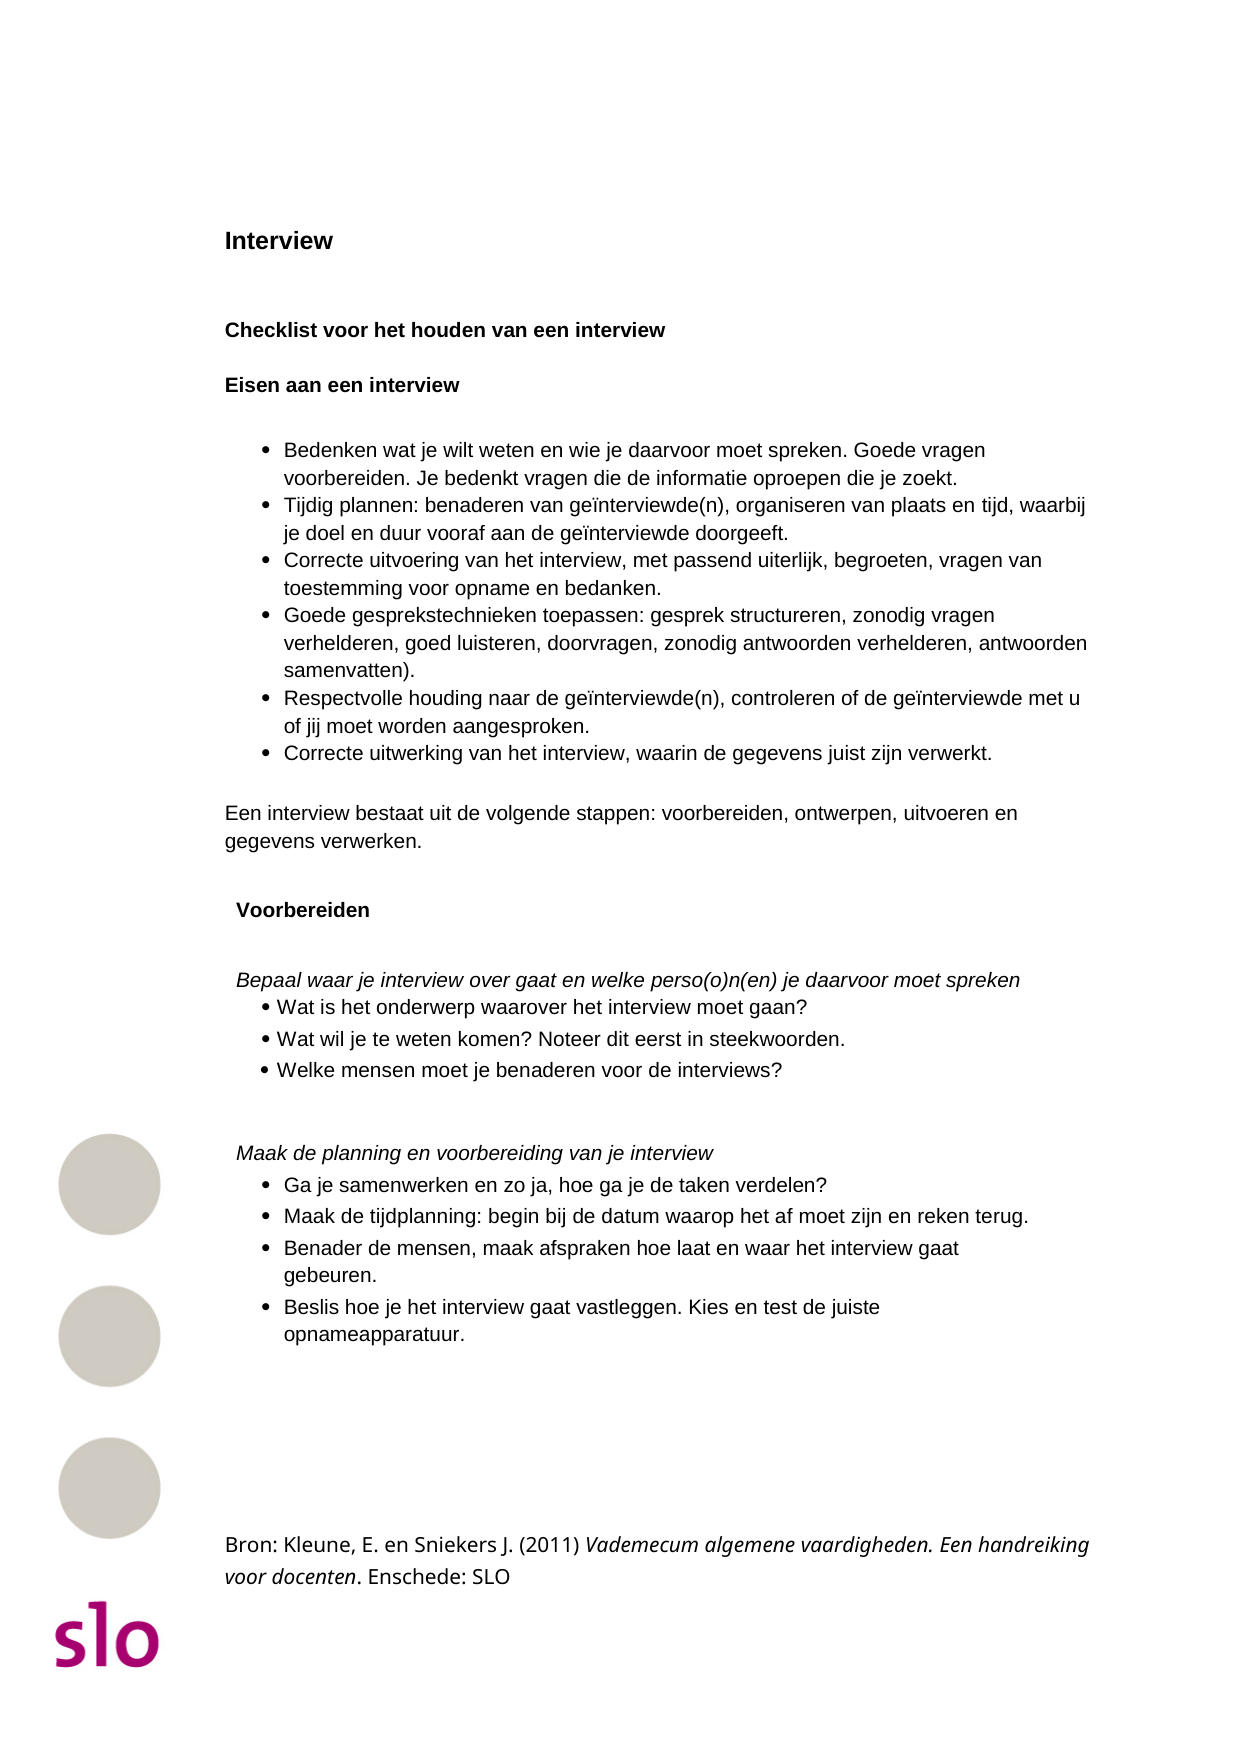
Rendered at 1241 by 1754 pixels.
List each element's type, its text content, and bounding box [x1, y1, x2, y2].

text Een interview bestaat uit de volgende stappen: voorbereiden, ontwerpen, uitvoeren en gegevens verwerken. [224, 801, 1092, 888]
text Eisen aan een interview [224, 373, 1092, 433]
list Ga je samenwerken en zo ja, hoe ga je de taken verdelen? [262, 1172, 1054, 1196]
list Bedenken wat je wilt weten en wie je daarvoor moet spreken. Goede vragen voorbereiden. Je bedenkt vragen die de informatie oproepen die je zoekt. [262, 438, 1092, 489]
list Correcte uitvoering van het interview, met passend uiterlijk, begroeten, vragen van toestemming voor opname en bedanken. [262, 548, 1092, 600]
text Bepaal waar je interview over gaat en welke perso(o)n(en) je daarvoor moet spreken [236, 967, 1039, 991]
text Maak de planning en voorbereiding van je interview [236, 1141, 1094, 1165]
list Maak de tijdplanning: begin bij de datum waarop het af moet zijn en reken terug. [262, 1204, 1054, 1228]
list Wat is het onderwerp waarover het interview moet gaan? [262, 995, 1094, 1019]
text Checklist voor het houden van een interview [224, 318, 1092, 342]
list Tijdig plannen: benaderen van geïnterviewde(n), organiseren van plaats en tijd, waarbij je doel en duur vooraf aan de geïnterviewde doorgeeft. [262, 493, 1092, 544]
text Voorbereiden [236, 898, 1039, 958]
list Beslis hoe je het interview gaat vastleggen. Kies en test de juiste opnameapparatuur. [262, 1294, 1054, 1346]
subtitle Interview [224, 226, 1092, 254]
picture [37, 1117, 176, 1682]
list Correcte uitwerking van het interview, waarin de gegevens juist zijn verwerkt. [262, 741, 1092, 765]
list Respectvolle houding naar de geïnterviewde(n), controleren of de geïnterviewde met u of jij moet worden aangesproken. [262, 686, 1092, 737]
list Goede gesprekstechnieken toepassen: gesprek structureren, zonodig vragen verhelderen, goed luisteren, doorvragen, zonodig antwoorden verhelderen, antwoorden samenvatten). [262, 603, 1092, 682]
list Benader de mensen, maak afspraken hoe laat en waar het interview gaat gebeuren. [262, 1236, 1054, 1287]
list Wat wil je te weten komen? Noteer dit eerst in steekwoorden. [262, 1026, 1094, 1051]
list Welke mensen moet je benaderen voor de interviews? [261, 1058, 1094, 1082]
